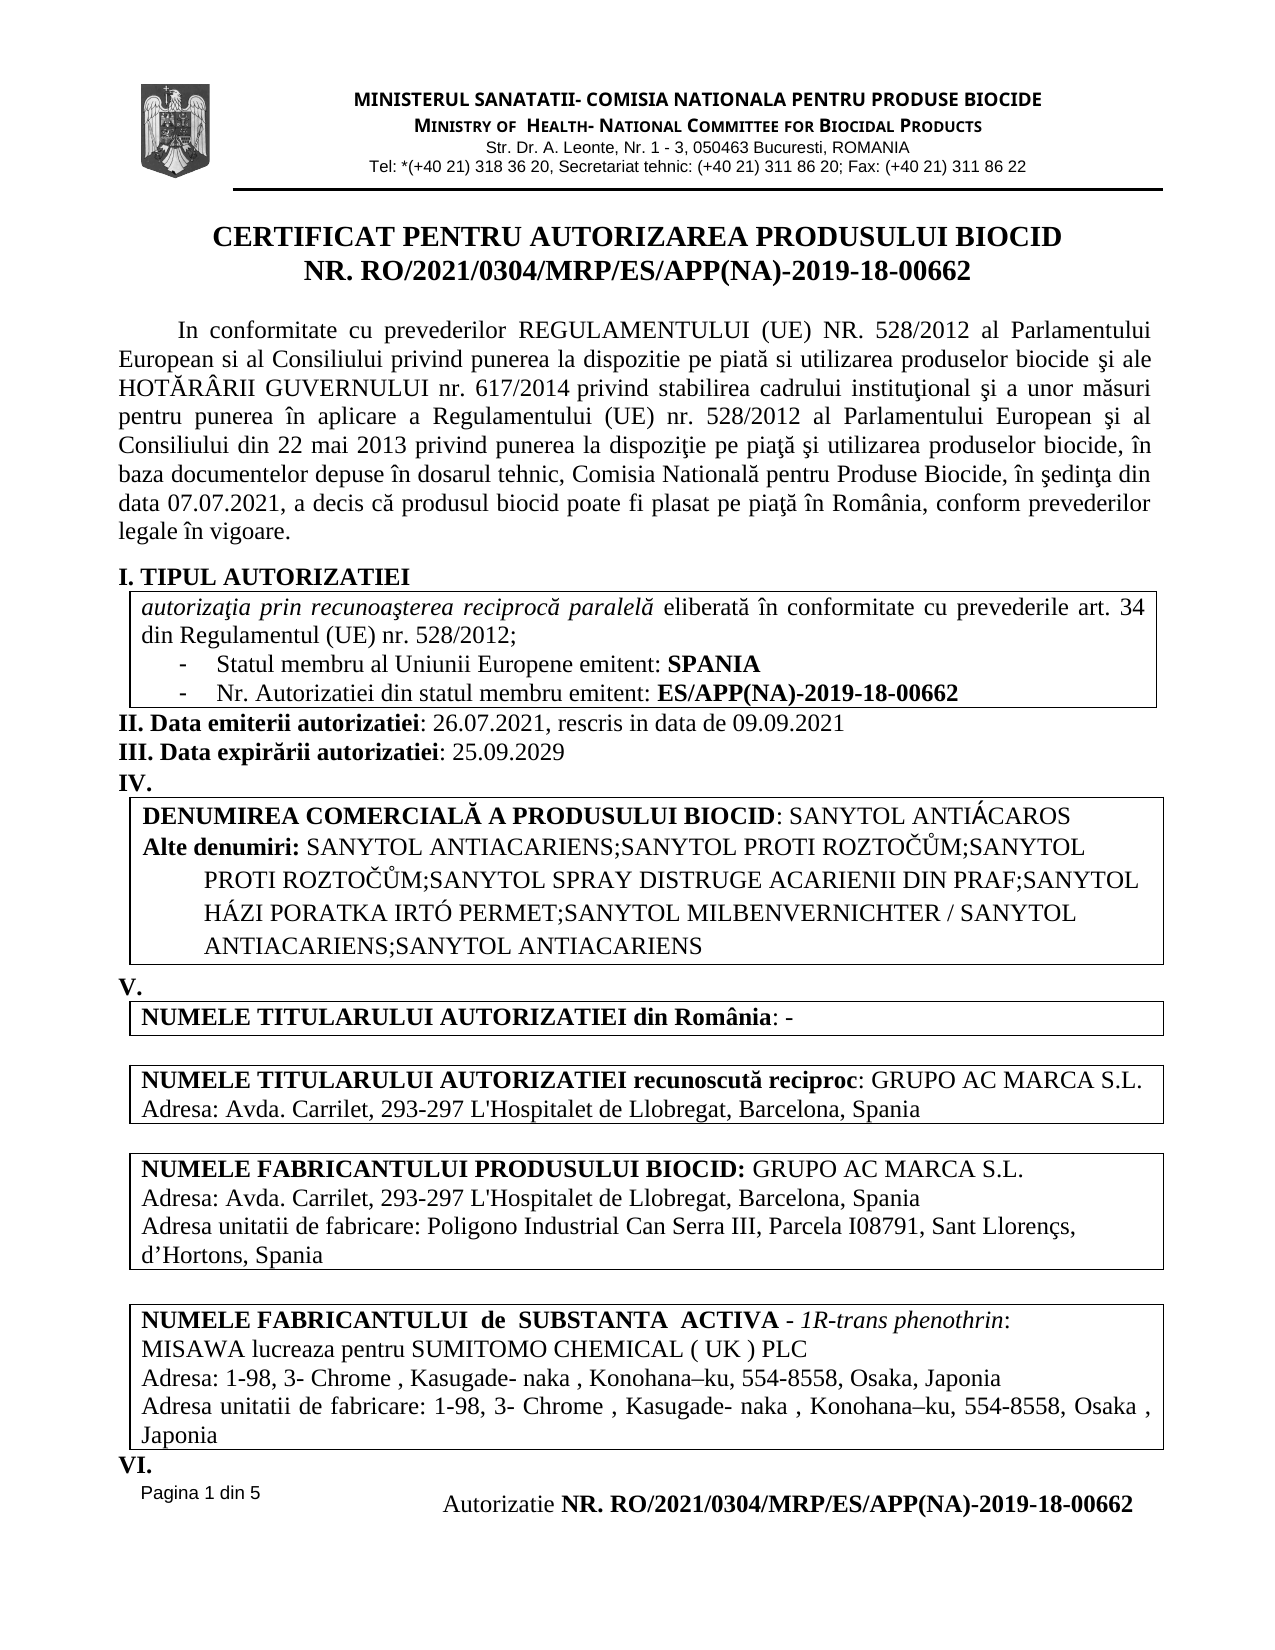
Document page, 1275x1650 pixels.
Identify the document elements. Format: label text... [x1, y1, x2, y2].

text VI. [118, 1450, 1157, 1479]
text II. Data emiterii autorizatiei: 26.07.2021, rescris in data de 09.09.2021 [118, 708, 1157, 737]
table_header NUMELE FABRICANTULUI PRODUSULUI BIOCID: GRUPO AC MARCA S.L. Adresa: Avda. Carrilet, 293-297 L'Hospitalet de Llobregat, Barcelona, Spania Adresa unitatii de fabricare: Poligono Industrial Can Serra III, Parcela I08791, Sant Llorençs, d’Hortons, Spania [131, 1154, 1163, 1269]
table_header DENUMIREA COMERCIALĂ A PRODUSULUI BIOCID: SANYTOL ANTIÁCAROS Alte denumiri: SANYTOL ANTIACARIENS;SANYTOL PROTI ROZTOČŮM;SANYTOL PROTI ROZTOČŮM;SANYTOL SPRAY DISTRUGE ACARIENII DIN PRAF;SANYTOL HÁZI PORATKA IRTÓ PERMET;SANYTOL MILBENVERNICHTER / SANYTOL ANTIACARIENS;SANYTOL ANTIACARIENS [131, 798, 1163, 964]
table_header autorizaţia prin recunoaşterea reciprocă paralelă eliberată în conformitate cu prevederile art. 34 din Regulamentul (UE) nr. 528/2012; Statul membru al Uniunii Europene emitent: SPANIA Nr. Autorizatiei din statul membru emitent: ES/APP(NA)-2019-18-00662 [131, 592, 1156, 707]
table_header NUMELE TITULARULUI AUTORIZATIEI recunoscută reciproc: GRUPO AC MARCA S.L. Adresa: Avda. Carrilet, 293-297 L'Hospitalet de Llobregat, Barcelona, Spania [131, 1066, 1163, 1123]
text NR. RO/2021/0304/MRP/ES/APP(NA)-2019-18-00662 [118, 253, 1157, 286]
text IV. [118, 768, 1157, 797]
table_header NUMELE TITULARULUI AUTORIZATIEI din România: - [131, 1002, 1163, 1035]
text III. Data expirării autorizatiei: 25.09.2029 [118, 737, 1157, 766]
text CERTIFICAT PENTRU AUTORIZAREA PRODUSULUI BIOCID [118, 219, 1157, 253]
text I. TIPUL AUTORIZATIEI [118, 562, 1157, 591]
text V. [118, 972, 1157, 1001]
text In conformitate cu prevederilor REGULAMENTULUI (UE) NR. 528/2012 al Parlamentului European si al Consiliului privind punerea la dispozitie pe piată si utilizarea produselor biocide şi ale HOTĂRÂRII GUVERNULUI nr. 617/2014 privind stabilirea cadrului instituţional şi a unor măsuri pentru punerea în aplicare a Regulamentului (UE) nr. 528/2012 al Parlamentului European şi al Consiliului din 22 mai 2013 privind punerea la dispoziţie pe piaţă şi utilizarea produselor biocide, în baza documentelor depuse în dosarul tehnic, Comisia Natională pentru Produse Biocide, în şedinţa din data 07.07.2021, a decis că produsul biocid poate fi plasat pe piaţă în România, conform prevederilor legale în vigoare. [118, 315, 1152, 545]
table_header NUMELE FABRICANTULUI de SUBSTANTA ACTIVA - 1R-trans phenothrin: MISAWA lucreaza pentru SUMITOMO CHEMICAL ( UK ) PLC Adresa: 1-98, 3- Chrome , Kasugade- naka , Konohana–ku, 554-8558, Osaka, Japonia Adresa unitatii de fabricare: 1-98, 3- Chrome , Kasugade- naka , Konohana–ku, 554-8558, Osaka , Japonia [131, 1305, 1163, 1449]
